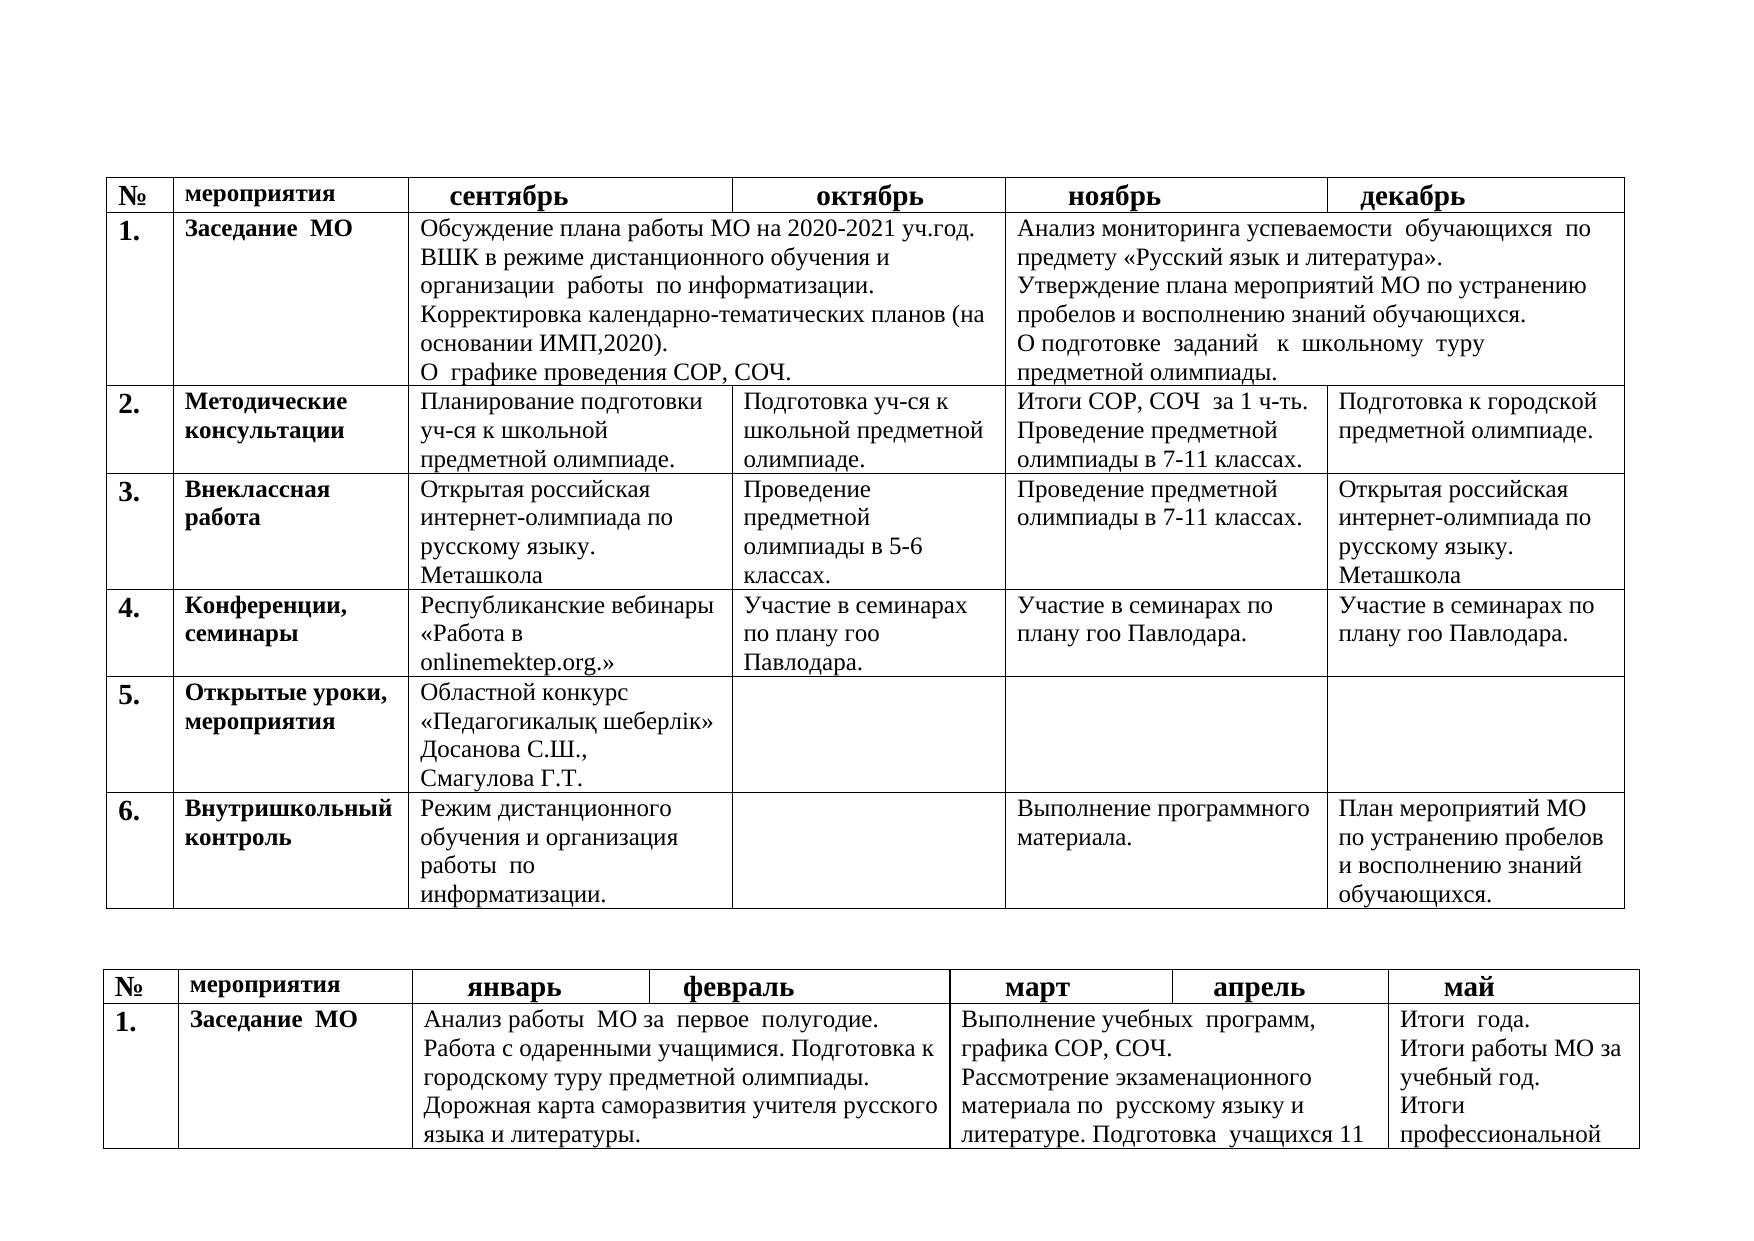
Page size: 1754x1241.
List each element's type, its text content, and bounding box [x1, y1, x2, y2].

table_header мероприятия [174, 178, 408, 212]
table_cell 6. [107, 793, 173, 908]
table_cell Режим дистанционного обучения и организация работы по информатизации. [409, 793, 732, 908]
table_cell Подготовка к городской предметной олимпиаде. [1328, 386, 1624, 473]
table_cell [951, 1004, 1388, 1148]
table_cell Заседание МО [179, 1004, 412, 1148]
table_cell [1006, 677, 1327, 792]
table_cell Итоги СОР, СОЧ за 1 ч-ть. Проведение предметной олимпиады в 7-11 классах. [1006, 386, 1327, 473]
table_cell Областной конкурс «Педагогикалық шеберлік» Досанова С.Ш., Смагулова Г.Т. [409, 677, 732, 792]
table_cell План мероприятий МО по устранению пробелов и восполнению знаний обучающихся. [1328, 793, 1624, 908]
table_header февраль [650, 970, 949, 1003]
table_header ноябрь [1006, 178, 1327, 212]
table_cell Участие в семинарах по плану гоо Павлодара. [733, 590, 1005, 676]
table_cell 1. [104, 1004, 178, 1148]
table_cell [413, 1004, 949, 1148]
table_cell Республиканские вебинары «Работа в onlinemektep.org.» [409, 590, 732, 676]
table_header март [951, 970, 1172, 1003]
table_cell 5. [107, 677, 173, 792]
table_cell Методические консультации [174, 386, 408, 473]
table_header сентябрь [409, 178, 732, 212]
table_cell Анализ мониторинга успеваемости обучающихся по предмету «Русский язык и литература». Утверждение плана мероприятий МО по устранению пробелов и восполнению знаний обучающихся. О подготовке заданий к школьному туру предметной олимпиады. [1006, 213, 1624, 385]
table_header октябрь [733, 178, 1005, 212]
table_cell Внутришкольный контроль [174, 793, 408, 908]
table_cell 4. [107, 590, 173, 676]
table_header январь [413, 970, 649, 1003]
table_cell Проведение предметной олимпиады в 5-6 классах. [733, 474, 1005, 589]
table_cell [1389, 1004, 1639, 1148]
table_cell Планирование подготовки уч-ся к школьной предметной олимпиаде. [409, 386, 732, 473]
table_cell [733, 677, 1005, 792]
table_cell 3. [107, 474, 173, 589]
table_cell Подготовка уч-ся к школьной предметной олимпиаде. [733, 386, 1005, 473]
table_header мероприятия [179, 970, 412, 1003]
table_cell Конференции, семинары [174, 590, 408, 676]
table_cell Открытая российская интернет-олимпиада по русскому языку. Меташкола [1328, 474, 1624, 589]
table_cell 2. [107, 386, 173, 473]
table_cell Заседание МО [174, 213, 408, 385]
table_cell Открытая российская интернет-олимпиада по русскому языку. Меташкола [409, 474, 732, 589]
table_header апрель [1173, 970, 1388, 1003]
table_header декабрь [1328, 178, 1624, 212]
table_cell Участие в семинарах по плану гоо Павлодара. [1328, 590, 1624, 676]
table_cell 1. [107, 213, 173, 385]
table_header № [107, 178, 173, 212]
table_cell Выполнение программного материала. [1006, 793, 1327, 908]
table_cell Обсуждение плана работы МО на 2020-2021 уч.год. ВШК в режиме дистанционного обучения и организации работы по информатизации. Корректировка календарно-тематических планов (на основании ИМП,2020). О графике проведения СОР, СОЧ. [409, 213, 1005, 385]
table_cell Участие в семинарах по плану гоо Павлодара. [1006, 590, 1327, 676]
table_header май [1389, 970, 1639, 1003]
table_cell Открытые уроки, мероприятия [174, 677, 408, 792]
table_header № [104, 970, 178, 1003]
table_cell [1328, 677, 1624, 792]
table_cell [733, 793, 1005, 908]
table_cell Внеклассная работа [174, 474, 408, 589]
table_cell Проведение предметной олимпиады в 7-11 классах. [1006, 474, 1327, 589]
